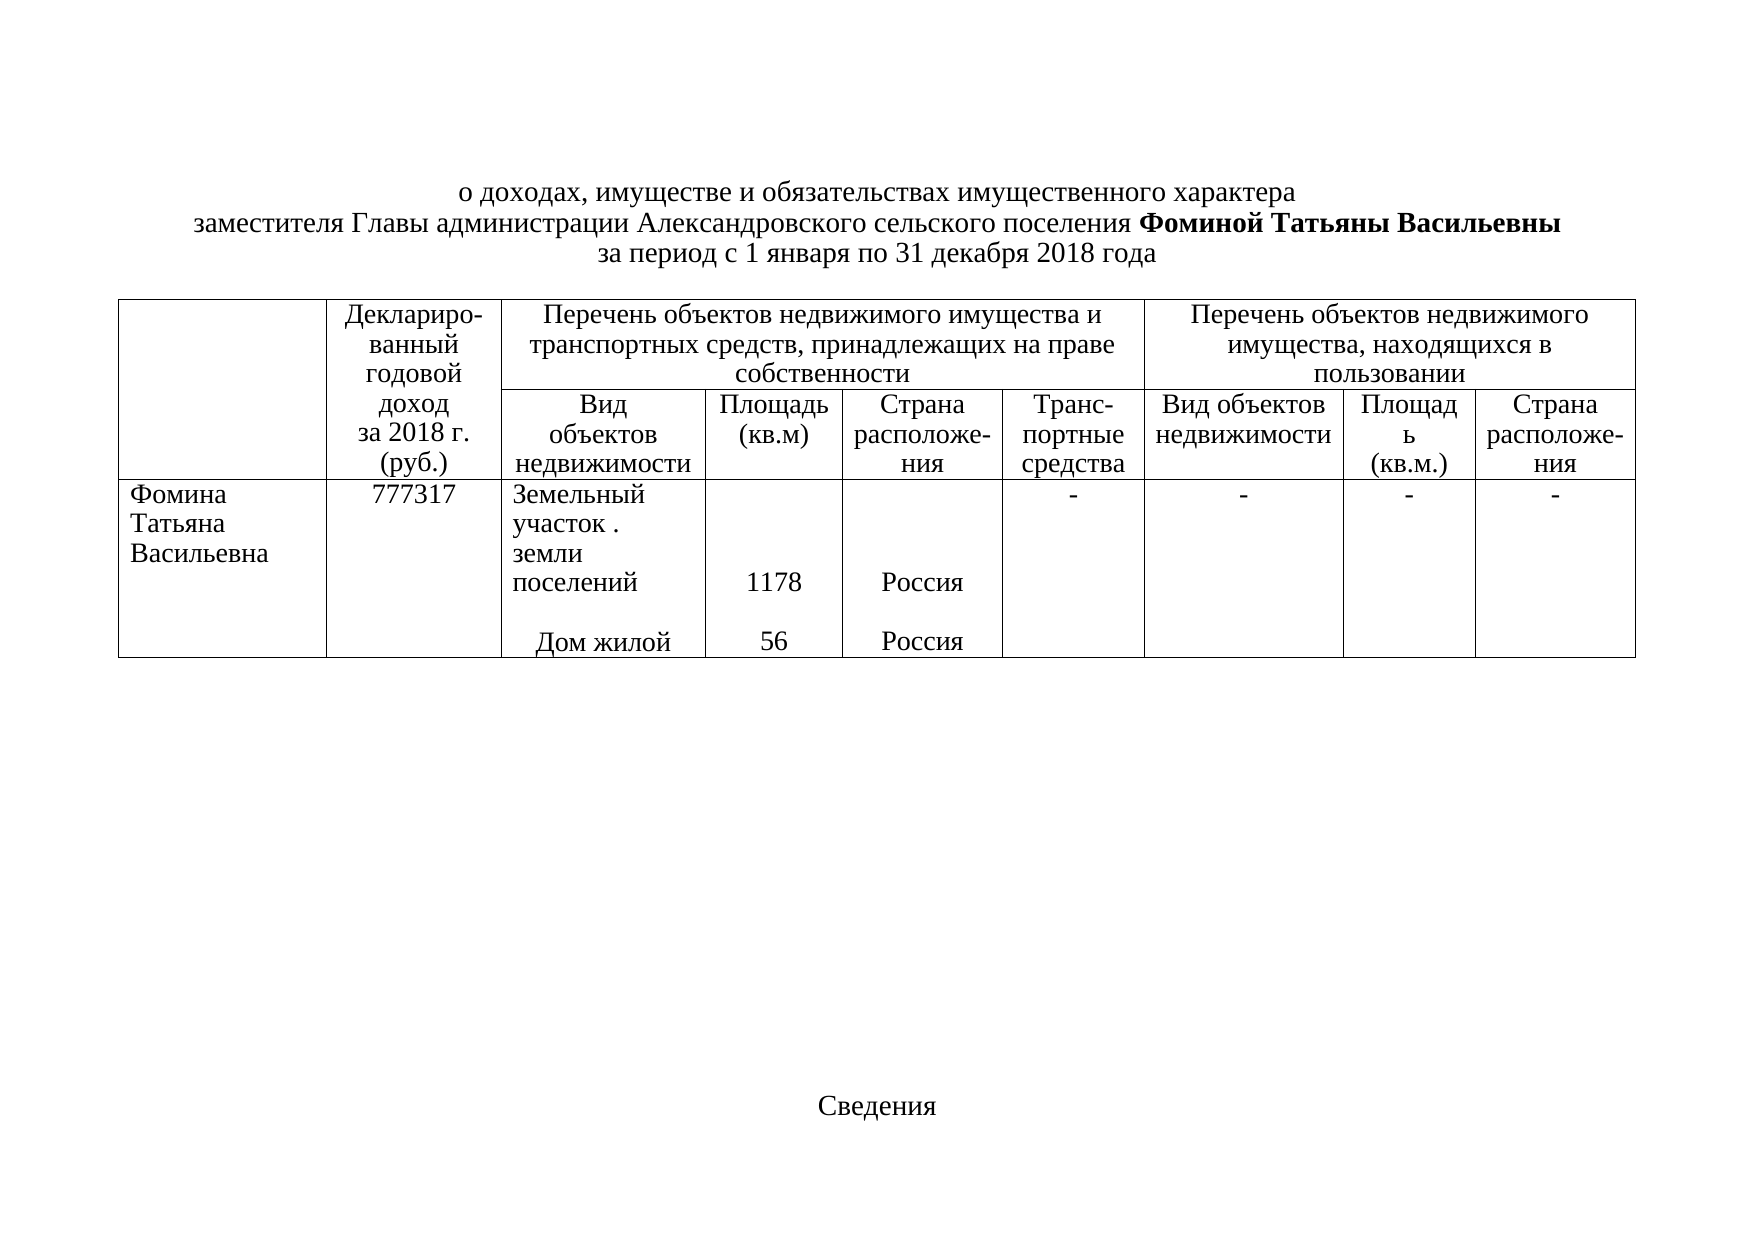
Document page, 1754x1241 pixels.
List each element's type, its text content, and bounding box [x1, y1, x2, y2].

table_cell Площадь (кв.м.) [1344, 390, 1475, 479]
table_cell Площадь (кв.м) [706, 390, 842, 479]
table_cell - [1145, 480, 1343, 657]
table_cell 1178 56 [706, 480, 842, 657]
table_cell - [1344, 480, 1475, 657]
table_cell Транс-портные средства [1003, 390, 1144, 479]
table_header Перечень объектов недвижимого имущества, находящихся в пользовании [1145, 300, 1635, 389]
text за период с 1 января по 31 декабря 2018 года [118, 238, 1636, 269]
table_header Перечень объектов недвижимого имущества и транспортных средств, принадлежащих на праве собственности [502, 300, 1144, 389]
text о доходах, имуществе и обязательствах имущественного характера [118, 177, 1636, 208]
table_cell - [1003, 480, 1144, 657]
table_cell Россия Россия [843, 480, 1002, 657]
table_cell Страна расположе-ния [843, 390, 1002, 479]
table_header Деклариро-ванный годовой доход за 2018 г. (руб.) [327, 300, 501, 479]
table_cell Фомина Татьяна Васильевна [119, 480, 326, 657]
table_cell 777317 [327, 480, 501, 657]
table_cell Вид объектов недвижимости [1145, 390, 1343, 479]
text заместителя Главы администрации Александровского сельского поселения Фоминой Татьяны Васильевны [118, 208, 1636, 238]
table_cell Земельный участок . земли поселений Дом жилой [502, 480, 705, 657]
table_header [119, 300, 326, 479]
table_cell Вид объектов недвижимости [502, 390, 705, 479]
text Сведения [118, 1091, 1636, 1122]
table_cell - [1476, 480, 1635, 657]
table_cell Страна расположе-ния [1476, 390, 1635, 479]
